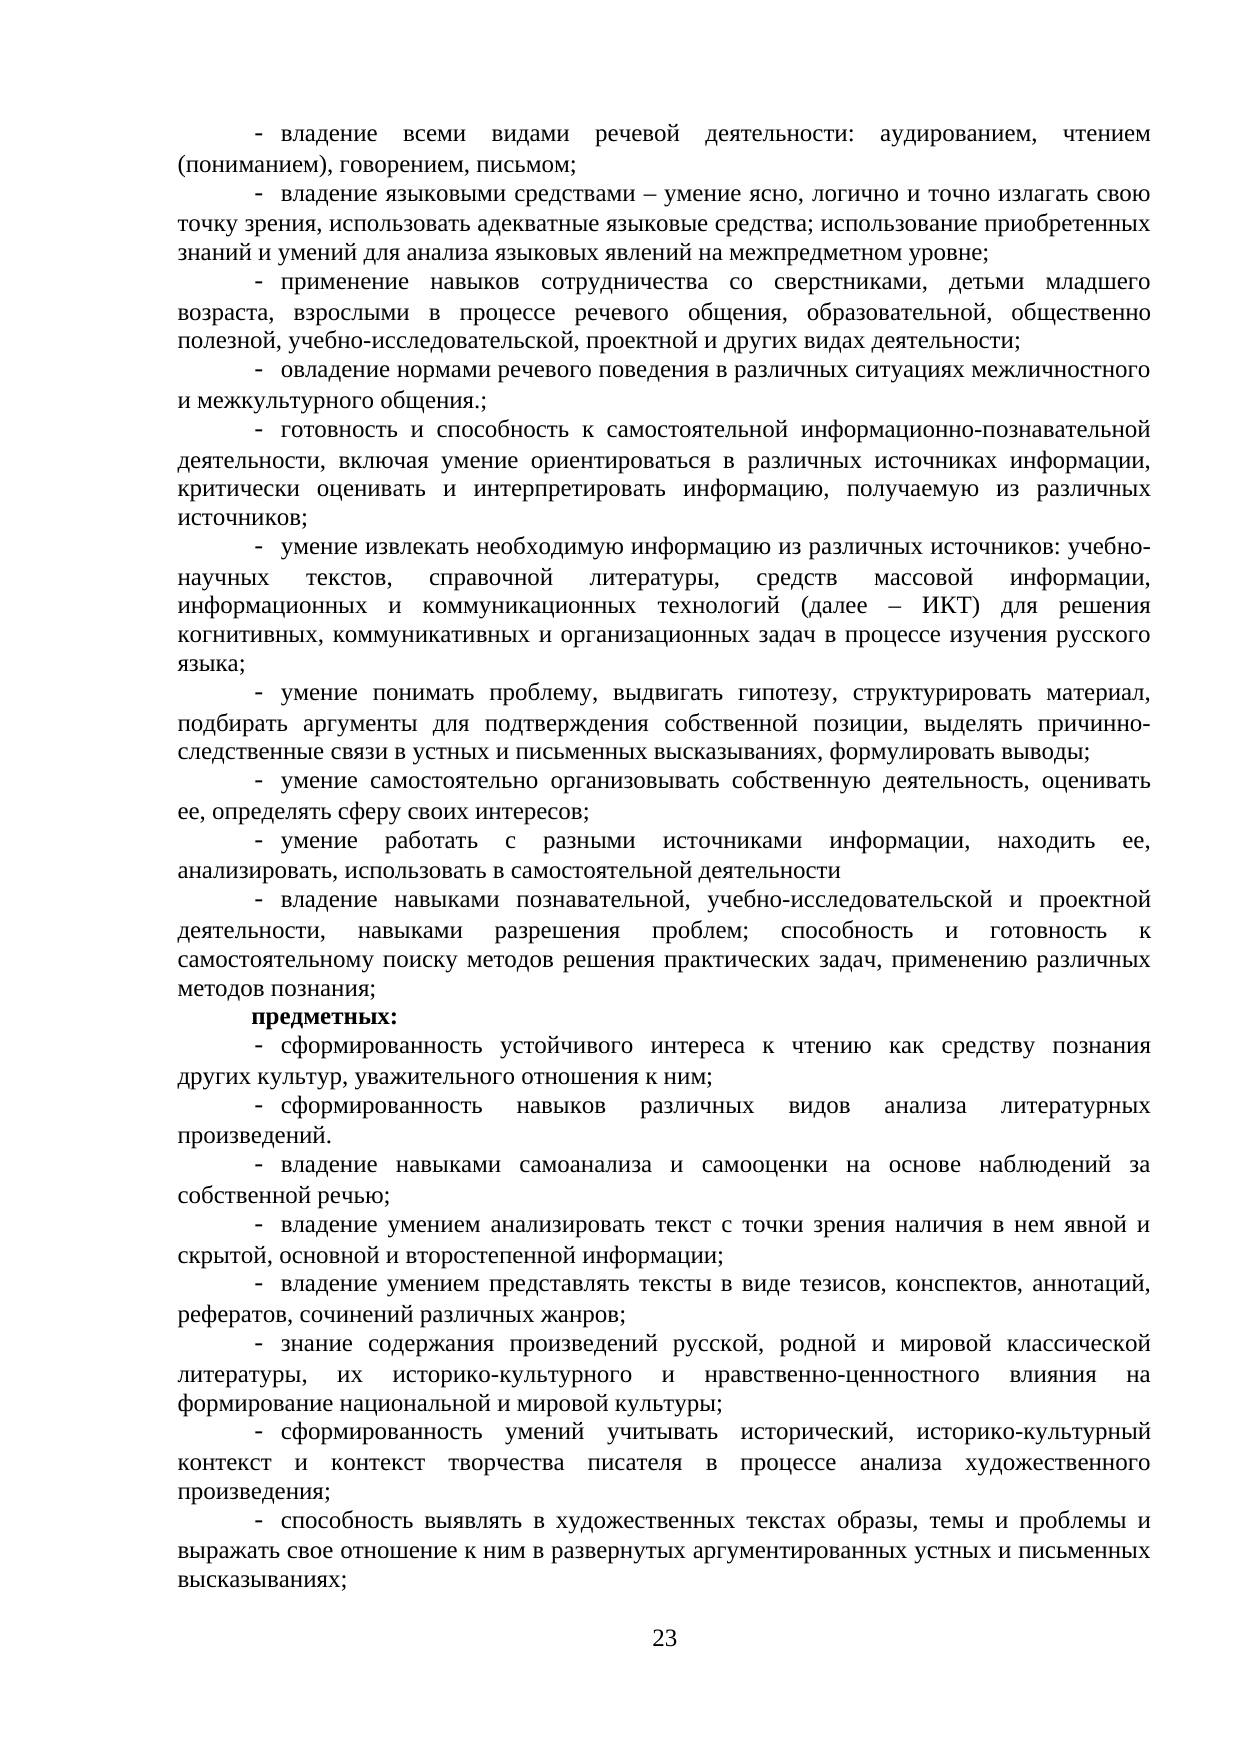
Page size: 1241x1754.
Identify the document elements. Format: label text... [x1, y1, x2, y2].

list умение извлекать необходимую информацию из различных источников: учебно-научных текстов, справочной литературы, средств массовой информации, информационных и коммуникационных технологий (далее – ИКТ) для решения когнитивных, коммуникативных и организационных задач в процессе изучения русского языка; [177, 531, 1152, 677]
list умение работать с разными источниками информации, находить ее, анализировать, использовать в самостоятельной деятельности [177, 825, 1152, 884]
list способность выявлять в художественных текстах образы, темы и проблемы и выражать свое отношение к ним в развернутых аргументированных устных и письменных высказываниях; [177, 1505, 1152, 1593]
list знание содержания произведений русской, родной и мировой классической литературы, их историко-культурного и нравственно-ценностного влияния на формирование национальной и мировой культуры; [177, 1328, 1152, 1416]
list умение понимать проблему, выдвигать гипотезу, структурировать материал, подбирать аргументы для подтверждения собственной позиции, выделять причинно-следственные связи в устных и письменных высказываниях, формулировать выводы; [177, 677, 1152, 765]
list владение навыками самоанализа и самооценки на основе наблюдений за собственной речью; [177, 1149, 1152, 1209]
list сформированность навыков различных видов анализа литературных произведений. [177, 1090, 1152, 1149]
list сформированность устойчивого интереса к чтению как средству познания других культур, уважительного отношения к ним; [177, 1030, 1152, 1090]
list сформированность умений учитывать исторический, историко-культурный контекст и контекст творчества писателя в процессе анализа художественного произведения; [177, 1416, 1152, 1505]
list овладение нормами речевого поведения в различных ситуациях межличностного и межкультурного общения.; [177, 354, 1152, 414]
list готовность и способность к самостоятельной информационно-познавательной деятельности, включая умение ориентироваться в различных источниках информации, критически оценивать и интерпретировать информацию, получаемую из различных источников; [177, 414, 1152, 531]
list умение самостоятельно организовывать собственную деятельность, оценивать ее, определять сферу своих интересов; [177, 765, 1152, 825]
list владение всеми видами речевой деятельности: аудированием, чтением (пониманием), говорением, письмом; [177, 118, 1152, 178]
list владение навыками познавательной, учебно-исследовательской и проектной деятельности, навыками разрешения проблем; способность и готовность к самостоятельному поиску методов решения практических задач, применению различных методов познания; [177, 884, 1152, 1001]
list владение языковыми средствами – умение ясно, логично и точно излагать свою точку зрения, использовать адекватные языковые средства; использование приобретенных знаний и умений для анализа языковых явлений на межпредметном уровне; [177, 178, 1152, 266]
list владение умением анализировать текст с точки зрения наличия в нем явной и скрытой, основной и второстепенной информации; [177, 1209, 1152, 1268]
list применение навыков сотрудничества со сверстниками, детьми младшего возраста, взрослыми в процессе речевого общения, образовательной, общественно полезной, учебно-исследовательской, проектной и других видах деятельности; [177, 266, 1152, 354]
list предметных: [251, 1001, 1152, 1030]
list владение умением представлять тексты в виде тезисов, конспектов, аннотаций, рефератов, сочинений различных жанров; [177, 1268, 1152, 1328]
